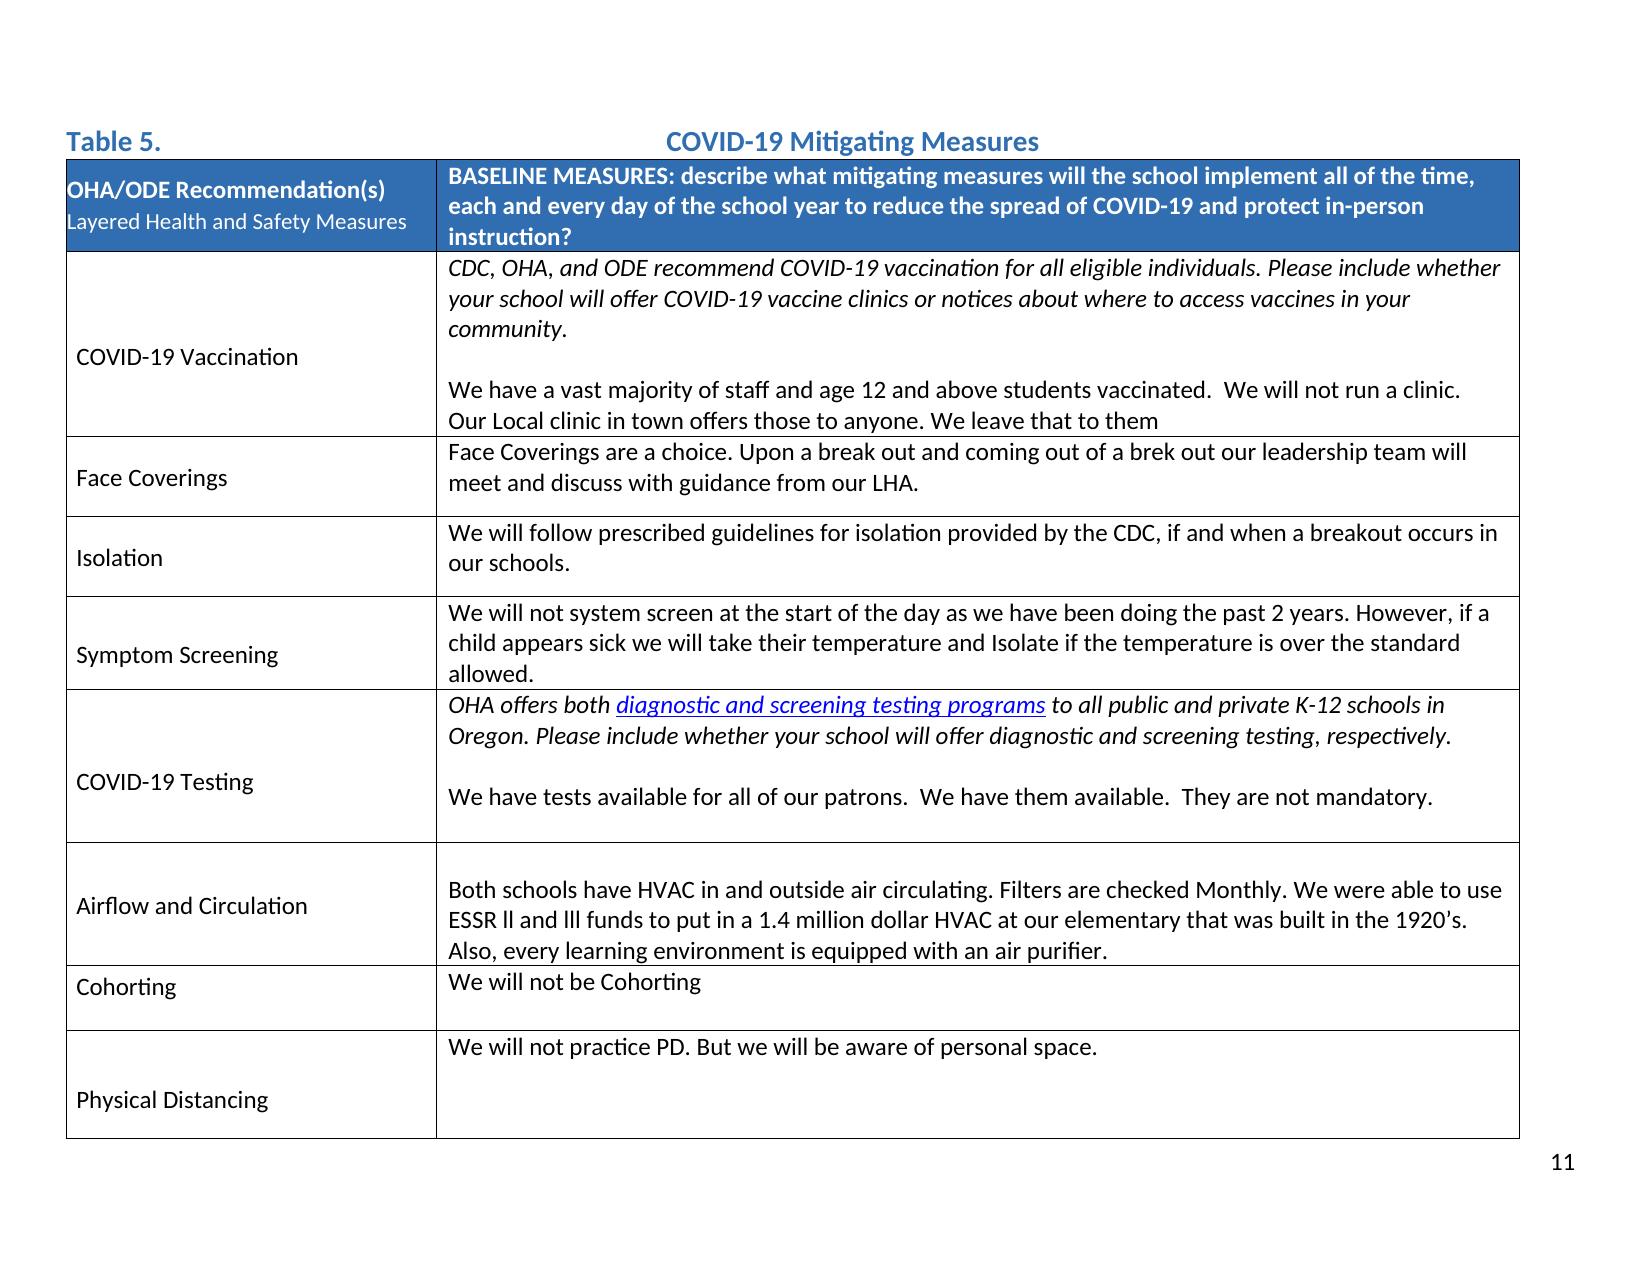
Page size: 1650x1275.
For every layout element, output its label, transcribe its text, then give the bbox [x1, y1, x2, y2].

table_cell Physical Distancing [67, 1031, 436, 1138]
table_cell Symptom Screening [67, 597, 436, 688]
table_cell OHA offers both diagnostic and screening testing programs to all public and private K-12 schools in Oregon. Please include whether your school will offer diagnostic and screening testing, respectively. We have tests available for all of our patrons. We have them available. They are not mandatory. [437, 690, 1519, 842]
table_cell We will not system screen at the start of the day as we have been doing the past 2 years. However, if a child appears sick we will take their temperature and Isolate if the temperature is over the standard allowed. [437, 597, 1519, 688]
table_cell CDC, OHA, and ODE recommend COVID-19 vaccination for all eligible individuals. Please include whether your school will offer COVID-19 vaccine clinics or notices about where to access vaccines in your community. We have a vast majority of staff and age 12 and above students vaccinated. We will not run a clinic. Our Local clinic in town offers those to anyone. We leave that to them [437, 252, 1519, 436]
table_cell We will not be Cohorting [437, 966, 1519, 1030]
table_cell COVID-19 Testing [67, 690, 436, 842]
table_cell We will not practice PD. But we will be aware of personal space. [437, 1031, 1519, 1138]
table_header BASELINE MEASURES: describe what mitigating measures will the school implement all of the time, each and every day of the school year to reduce the spread of COVID-19 and protect in-person instruction? [437, 160, 1519, 251]
table_cell Both schools have HVAC in and outside air circulating. Filters are checked Monthly. We were able to use ESSR ll and lll funds to put in a 1.4 million dollar HVAC at our elementary that was built in the 1920’s. Also, every learning environment is equipped with an air purifier. [437, 843, 1519, 965]
table_cell COVID-19 Vaccination [67, 252, 436, 436]
table_cell Isolation [67, 517, 436, 596]
table_cell We will follow prescribed guidelines for isolation provided by the CDC, if and when a breakout occurs in our schools. [437, 517, 1519, 596]
table_header OHA/ODE Recommendation(s) Layered Health and Safety Measures [67, 160, 436, 251]
table_cell Face Coverings are a choice. Upon a break out and coming out of a brek out our leadership team will meet and discuss with guidance from our LHA. [437, 437, 1519, 516]
table_cell Face Coverings [67, 437, 436, 516]
table_cell Airflow and Circulation [67, 843, 436, 965]
table_cell Cohorting [67, 966, 436, 1030]
text Table 5. COVID-19 Mitigating Measures [66, 123, 1575, 159]
